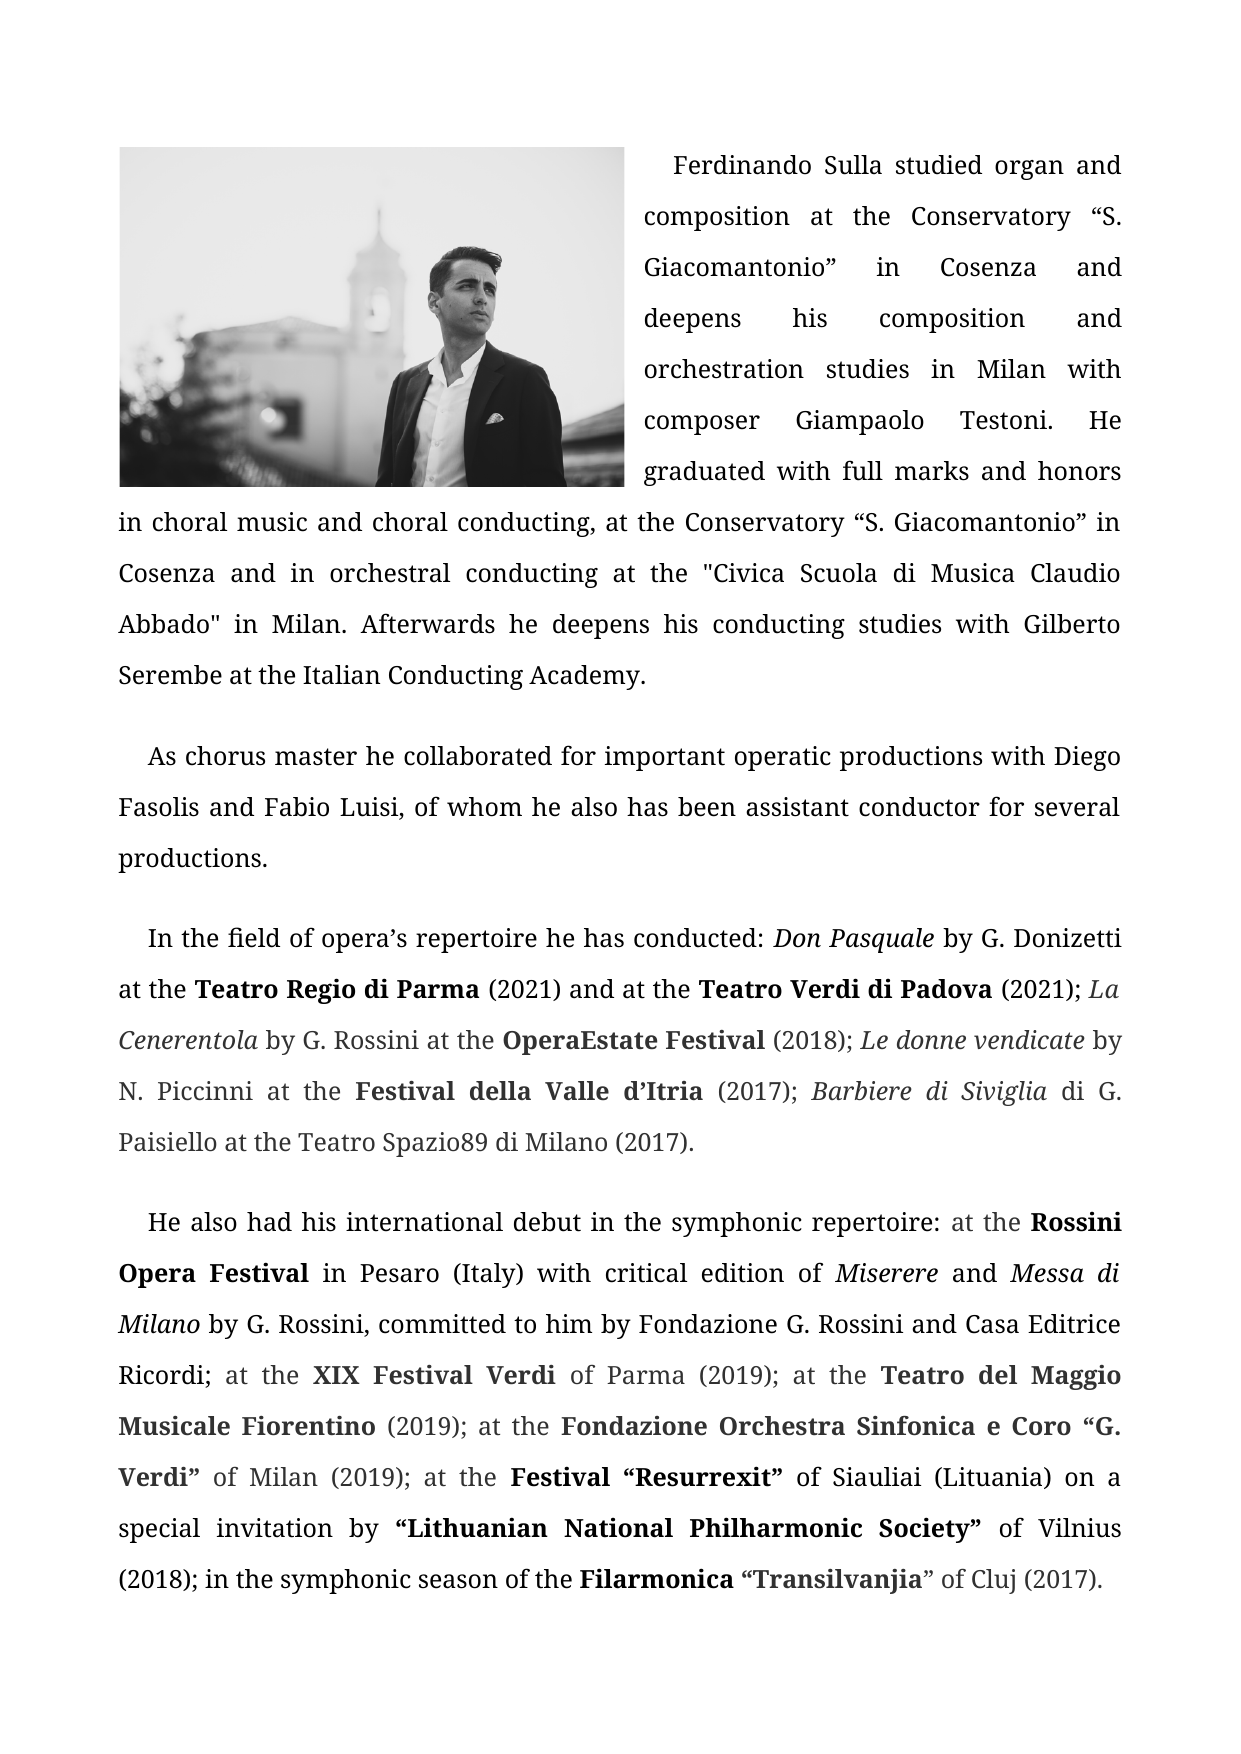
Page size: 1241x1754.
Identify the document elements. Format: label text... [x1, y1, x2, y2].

text He also had his international debut in the symphonic repertoire: at the Rossini Opera Festival in Pesaro (Italy) with critical edition of Miserere and Messa di Milano by G. Rossini, committed to him by Fondazione G. Rossini and Casa Editrice Ricordi; at the XIX Festival Verdi of Parma (2019); at the Teatro del Maggio Musicale Fiorentino (2019); at the Fondazione Orchestra Sinfonica e Coro “G. Verdi” of Milan (2019); at the Festival “Resurrexit” of Siauliai (Lituania) on a special invitation by “Lithuanian National Philharmonic Society” of Vilnius (2018); in the symphonic season of the Filarmonica “Transilvanjia” of Cluj (2017). [118, 1205, 1122, 1596]
text As chorus master he collaborated for important operatic productions with Diego Fasolis and Fabio Luisi, of whom he also has been assistant conductor for several productions. [118, 738, 1122, 874]
text In the field of opera’s repertoire he has conducted: Don Pasquale by G. Donizetti at the Teatro Regio di Parma (2021) and at the Teatro Verdi di Padova (2021); La Cenerentola by G. Rossini at the OperaEstate Festival (2018); Le donne vendicate by N. Piccinni at the Festival della Valle d’Itria (2017); Barbiere di Siviglia di G. Paisiello at the Teatro Spazio89 di Milano (2017). [118, 921, 1122, 1159]
picture [118, 147, 624, 486]
